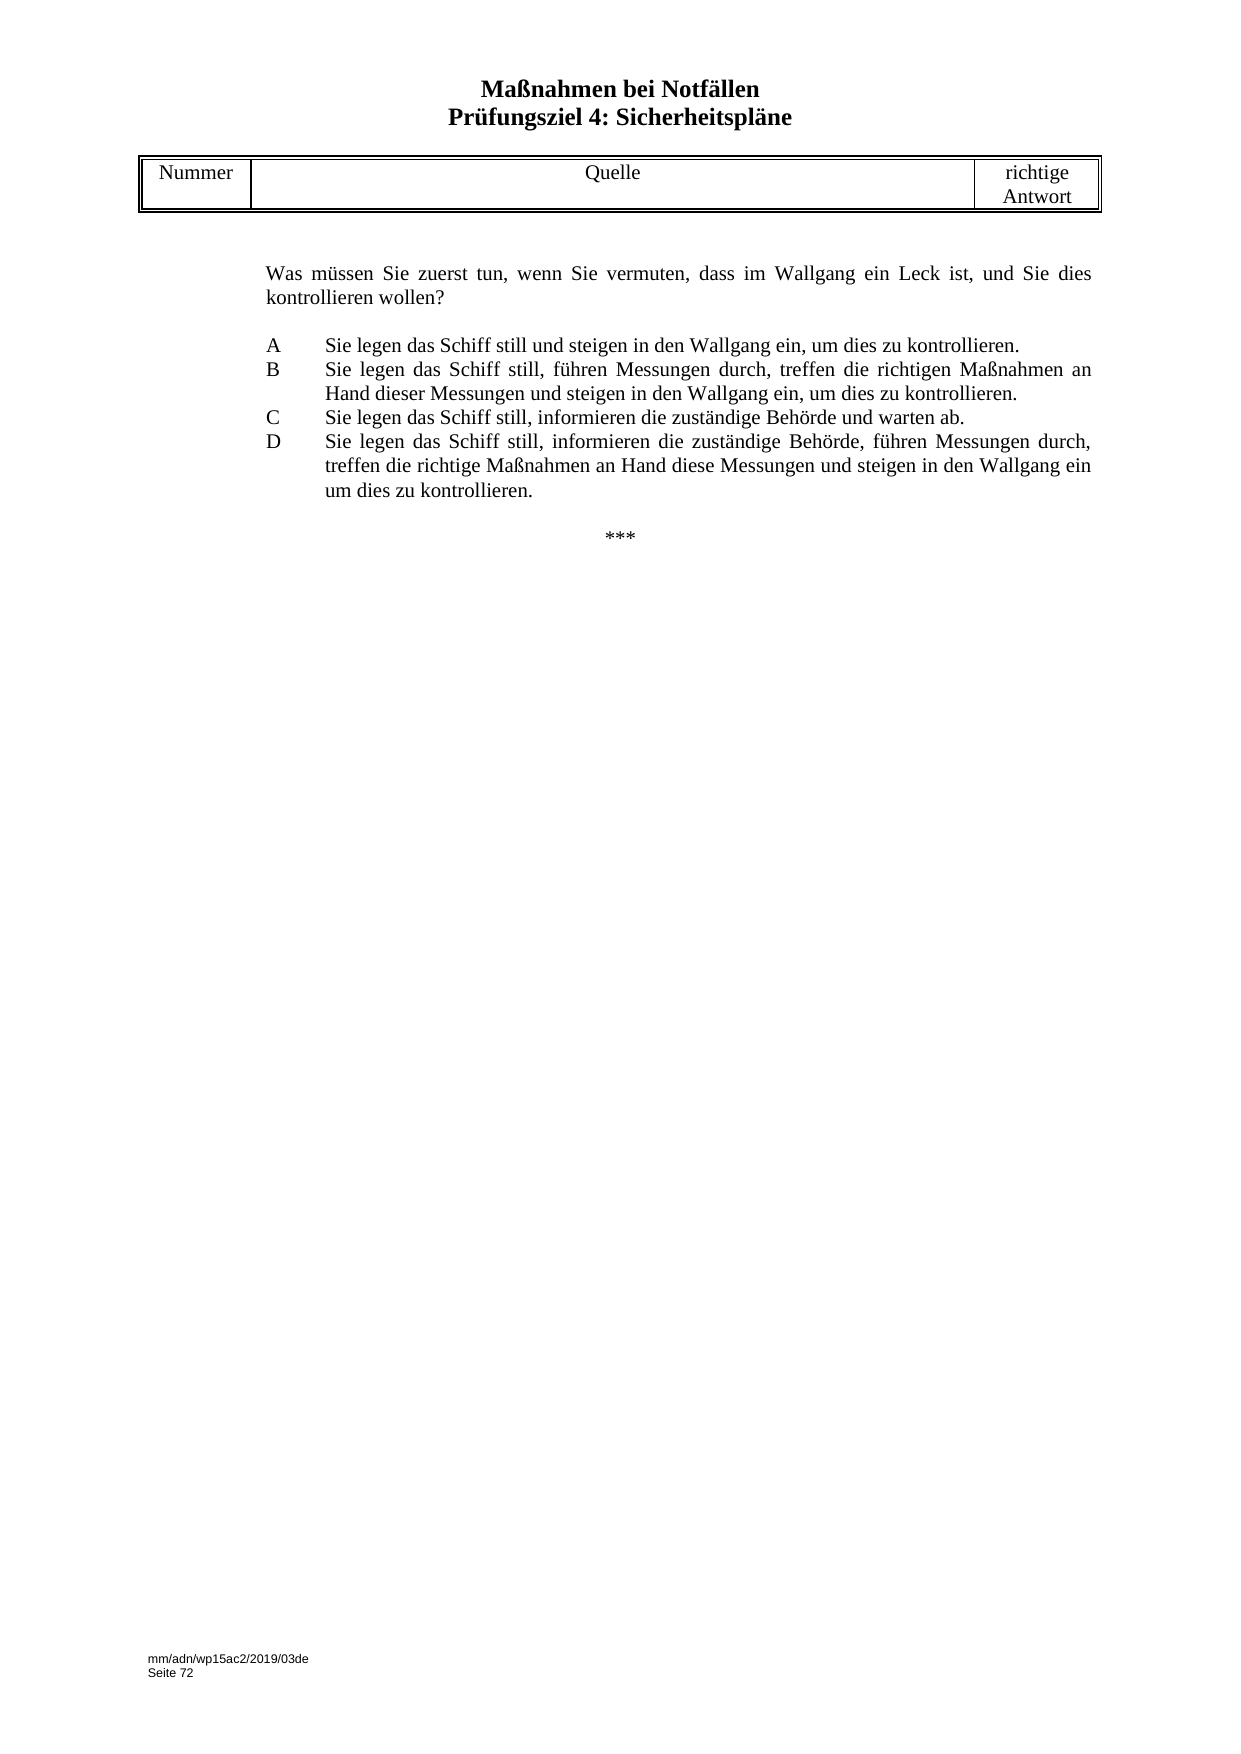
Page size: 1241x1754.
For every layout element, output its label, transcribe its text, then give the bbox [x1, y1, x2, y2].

text B Sie legen das Schiff still, führen Messungen durch, treffen die richtigen Maßnahmen an Hand dieser Messungen und steigen in den Wallgang ein, um dies zu kontrollieren. [148, 357, 1093, 405]
text Was müssen Sie zuerst tun, wenn Sie vermuten, dass im Wallgang ein Leck ist, und Sie dies kontrollieren wollen? [148, 261, 1093, 309]
text A Sie legen das Schiff still und steigen in den Wallgang ein, um dies zu kontrollieren. [148, 333, 1093, 357]
text *** [148, 526, 1093, 550]
text D Sie legen das Schiff still, informieren die zuständige Behörde, führen Messungen durch, treffen die richtige Maßnahmen an Hand diese Messungen und steigen in den Wallgang ein um dies zu kontrollieren. [148, 429, 1093, 502]
text C Sie legen das Schiff still, informieren die zuständige Behörde und warten ab. [148, 405, 1093, 429]
